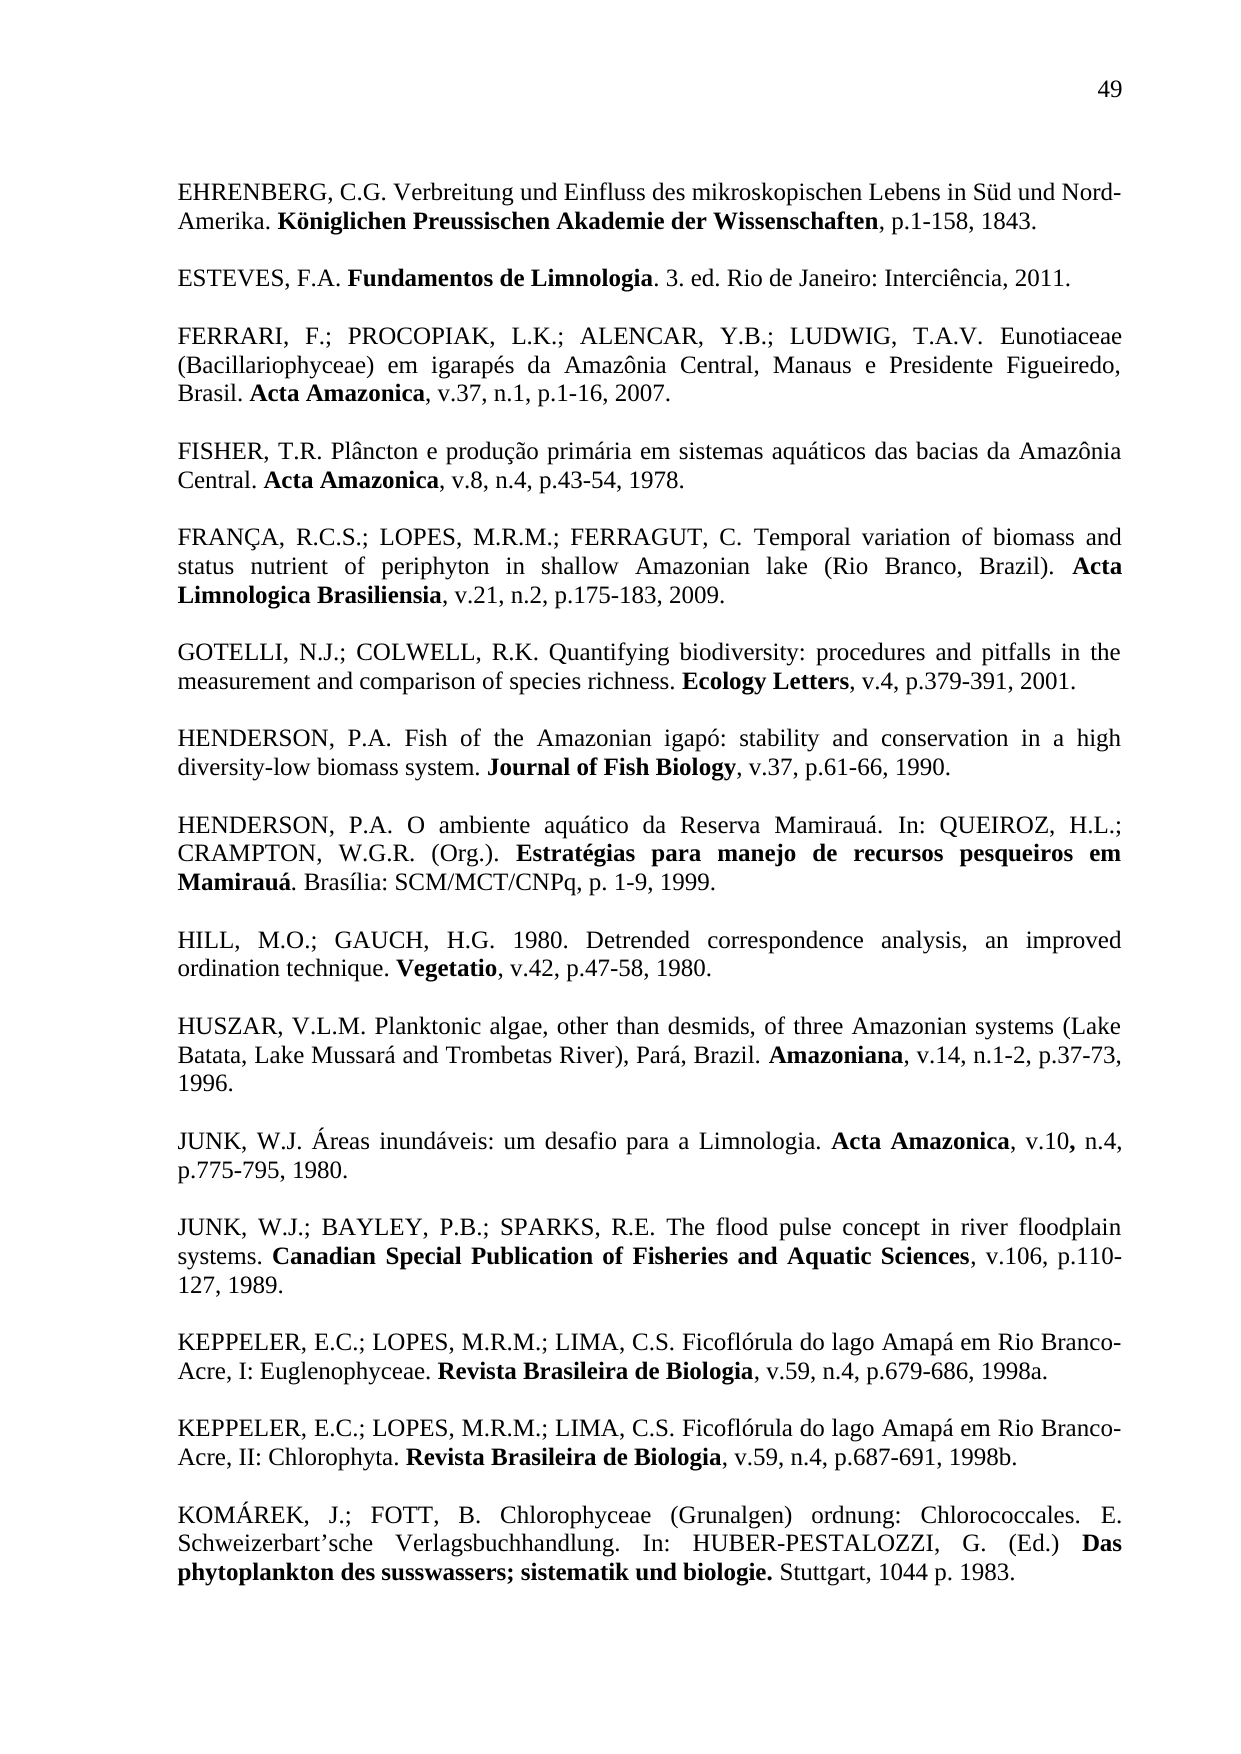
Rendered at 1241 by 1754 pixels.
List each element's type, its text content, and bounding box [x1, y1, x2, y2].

text FERRARI, F.; PROCOPIAK, L.K.; ALENCAR, Y.B.; LUDWIG, T.A.V. Eunotiaceae (Bacillariophyceae) em igarapés da Amazônia Central, Manaus e Presidente Figueiredo, Brasil. Acta Amazonica, v.37, n.1, p.1-16, 2007. [177, 321, 1122, 407]
text GOTELLI, N.J.; COLWELL, R.K. Quantifying biodiversity: procedures and pitfalls in the measurement and comparison of species richness. Ecology Letters, v.4, p.379-391, 2001. [177, 637, 1122, 695]
text HILL, M.O.; GAUCH, H.G. 1980. Detrended correspondence analysis, an improved ordination technique. Vegetatio, v.42, p.47-58, 1980. [177, 925, 1122, 982]
text EHRENBERG, C.G. Verbreitung und Einfluss des mikroskopischen Lebens in Süd und Nord-Amerika. Königlichen Preussischen Akademie der Wissenschaften, p.1-158, 1843. [177, 177, 1122, 235]
text KOMÁREK, J.; FOTT, B. Chlorophyceae (Grunalgen) ordnung: Chlorococcales. E. Schweizerbart’sche Verlagsbuchhandlung. In: HUBER-PESTALOZZI, G. (Ed.) Das phytoplankton des susswassers; sistematik und biologie. Stuttgart, 1044 p. 1983. [177, 1500, 1122, 1586]
text HUSZAR, V.L.M. Planktonic algae, other than desmids, of three Amazonian systems (Lake Batata, Lake Mussará and Trombetas River), Pará, Brazil. Amazoniana, v.14, n.1-2, p.37-73, 1996. [177, 1011, 1122, 1097]
text FISHER, T.R. Plâncton e produção primária em sistemas aquáticos das bacias da Amazônia Central. Acta Amazonica, v.8, n.4, p.43-54, 1978. [177, 436, 1122, 493]
text JUNK, W.J. Áreas inundáveis: um desafio para a Limnologia. Acta Amazonica, v.10, n.4, p.775-795, 1980. [177, 1126, 1122, 1183]
text FRANÇA, R.C.S.; LOPES, M.R.M.; FERRAGUT, C. Temporal variation of biomass and status nutrient of periphyton in shallow Amazonian lake (Rio Branco, Brazil). Acta Limnologica Brasiliensia, v.21, n.2, p.175-183, 2009. [177, 522, 1122, 608]
text JUNK, W.J.; BAYLEY, P.B.; SPARKS, R.E. The flood pulse concept in river floodplain systems. Canadian Special Publication of Fisheries and Aquatic Sciences, v.106, p.110-127, 1989. [177, 1212, 1122, 1298]
text KEPPELER, E.C.; LOPES, M.R.M.; LIMA, C.S. Ficoflórula do lago Amapá em Rio Branco-Acre, I: Euglenophyceae. Revista Brasileira de Biologia, v.59, n.4, p.679-686, 1998a. [177, 1327, 1122, 1385]
text HENDERSON, P.A. Fish of the Amazonian igapó: stability and conservation in a high diversity-low biomass system. Journal of Fish Biology, v.37, p.61-66, 1990. [177, 723, 1122, 781]
text HENDERSON, P.A. O ambiente aquático da Reserva Mamirauá. In: QUEIROZ, H.L.; CRAMPTON, W.G.R. (Org.). Estratégias para manejo de recursos pesqueiros em Mamirauá. Brasília: SCM/MCT/CNPq, p. 1-9, 1999. [177, 810, 1122, 896]
text KEPPELER, E.C.; LOPES, M.R.M.; LIMA, C.S. Ficoflórula do lago Amapá em Rio Branco-Acre, II: Chlorophyta. Revista Brasileira de Biologia, v.59, n.4, p.687-691, 1998b. [177, 1413, 1122, 1471]
text ESTEVES, F.A. Fundamentos de Limnologia. 3. ed. Rio de Janeiro: Interciência, 2011. [177, 263, 1122, 292]
